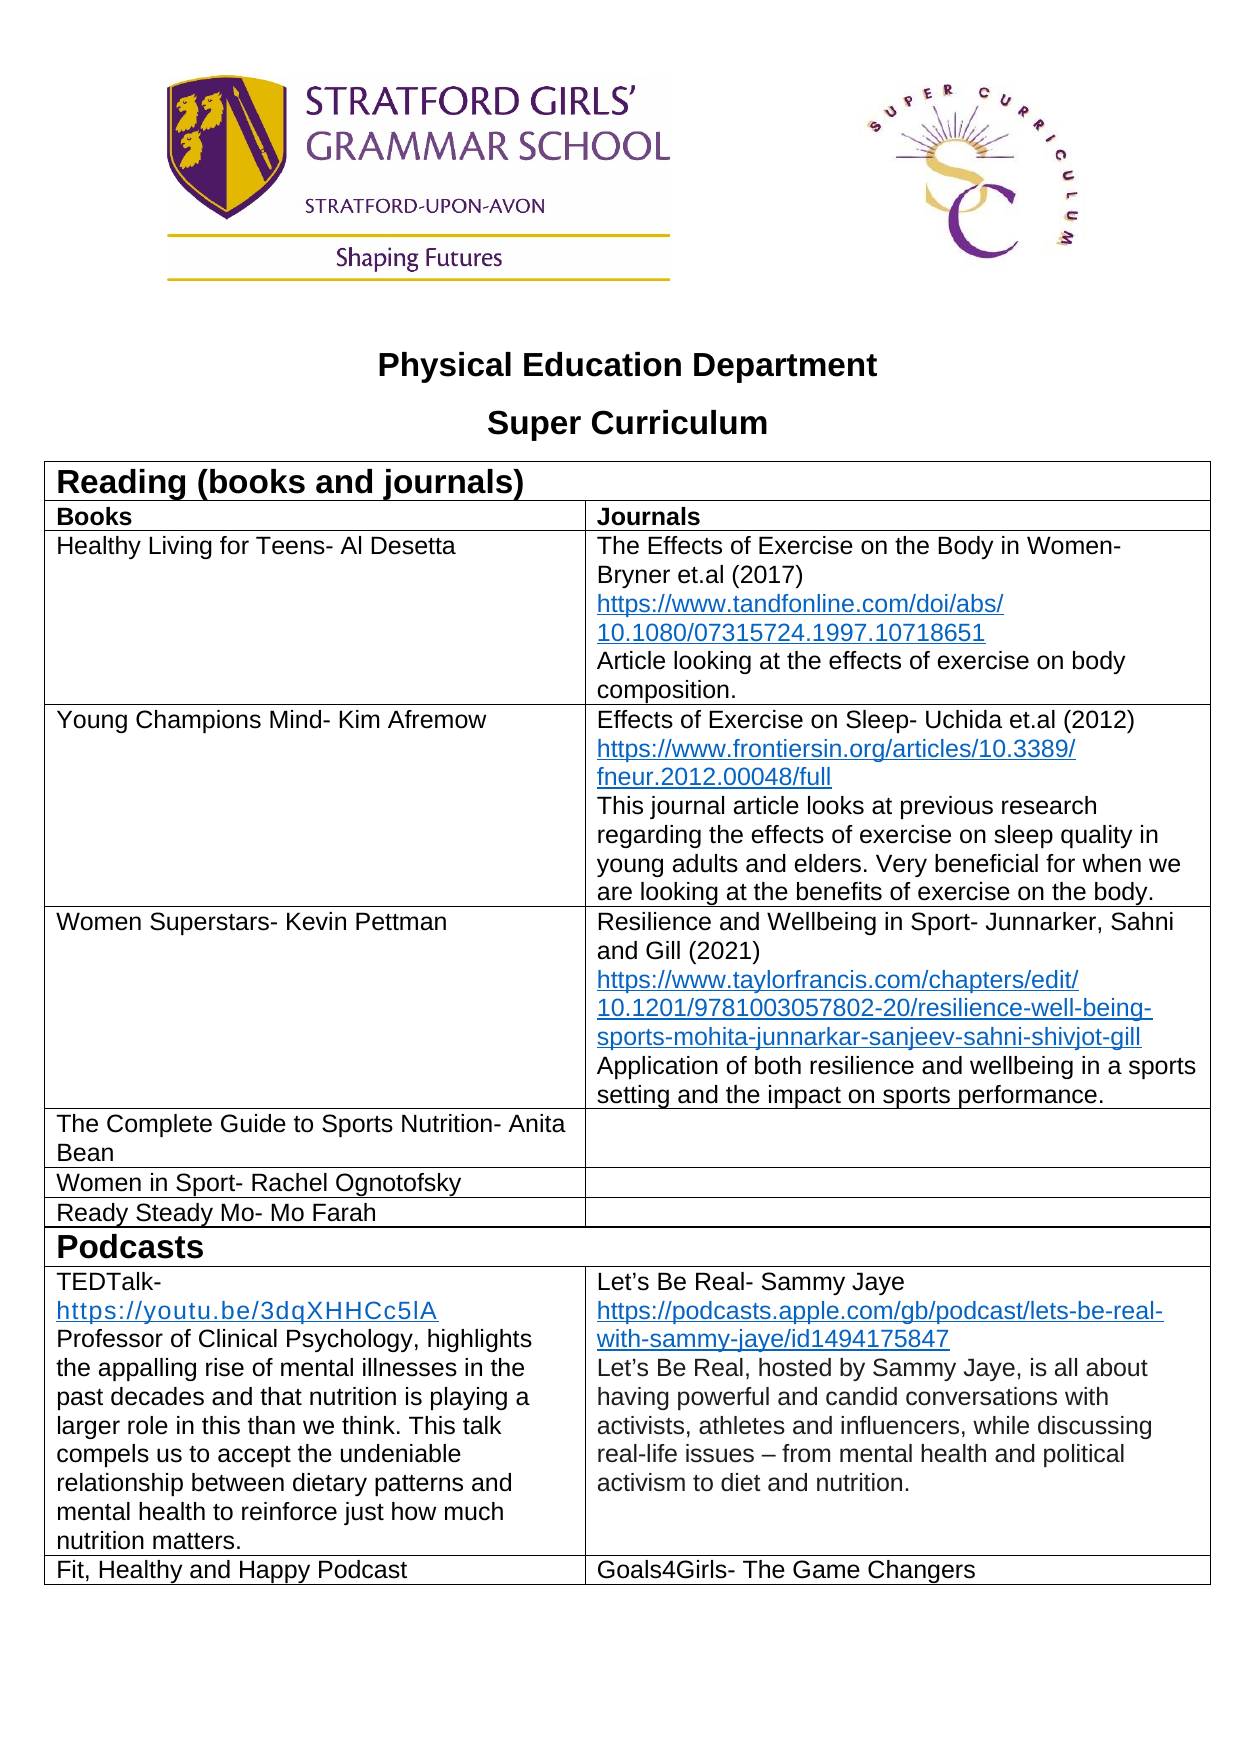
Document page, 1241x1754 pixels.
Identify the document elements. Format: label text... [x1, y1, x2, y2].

table_cell Ready Steady Mo- Mo Farah [45, 1198, 585, 1226]
picture [856, 59, 1089, 281]
text Super Curriculum [44, 403, 1211, 441]
table_cell Women Superstars- Kevin Pettman [45, 907, 585, 1108]
table_cell Podcasts [45, 1228, 1210, 1266]
picture [167, 75, 671, 281]
table_cell Resilience and Wellbeing in Sport- Junnarker, Sahni and Gill (2021) https://www.taylorfrancis.com/chapters/edit/10.1201/9781003057802-20/resilience-well-being-sports-mohita-junnarkar-sanjeev-sahni-shivjot-gill Application of both resilience and wellbeing in a sports setting and the impact on sports performance. [586, 907, 1210, 1108]
table_cell [586, 1198, 1210, 1226]
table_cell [45, 1556, 585, 1584]
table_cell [586, 1556, 1210, 1584]
table_cell [586, 1109, 1210, 1167]
table_header Reading (books and journals) [45, 462, 1210, 500]
table_cell Healthy Living for Teens- Al Desetta [45, 531, 585, 704]
table_cell Young Champions Mind- Kim Afremow [45, 705, 585, 906]
table_cell Effects of Exercise on Sleep- Uchida et.al (2012) https://www.frontiersin.org/articles/10.3389/fneur.2012.00048/full This journal article looks at previous research regarding the effects of exercise on sleep quality in young adults and elders. Very beneficial for when we are looking at the benefits of exercise on the body. [586, 705, 1210, 906]
text Physical Education Department [44, 345, 1211, 383]
table_cell TEDTalk- https://youtu.be/3dqXHHCc5lA Professor of Clinical Psychology, highlights the appalling rise of mental illnesses in the past decades and that nutrition is playing a larger role in this than we think. This talk compels us to accept the undeniable relationship between dietary patterns and mental health to reinforce just how much nutrition matters. [45, 1267, 585, 1554]
table_cell [586, 1168, 1210, 1197]
table_cell The Effects of Exercise on the Body in Women- Bryner et.al (2017) https://www.tandfonline.com/doi/abs/10.1080/07315724.1997.10718651 Article looking at the effects of exercise on body composition. [586, 531, 1210, 704]
table_cell Journals [586, 501, 1210, 530]
table_cell Women in Sport- Rachel Ognotofsky [45, 1168, 585, 1197]
table_cell The Complete Guide to Sports Nutrition- Anita Bean [45, 1109, 585, 1167]
table_cell Let’s Be Real- Sammy Jaye https://podcasts.apple.com/gb/podcast/lets-be-real-with-sammy-jaye/id1494175847 Let’s Be Real, hosted by Sammy Jaye, is all about having powerful and candid conversations with activists, athletes and influencers, while discussing real-life issues – from mental health and political activism to diet and nutrition. [586, 1267, 1210, 1554]
table_cell Books [45, 501, 585, 530]
